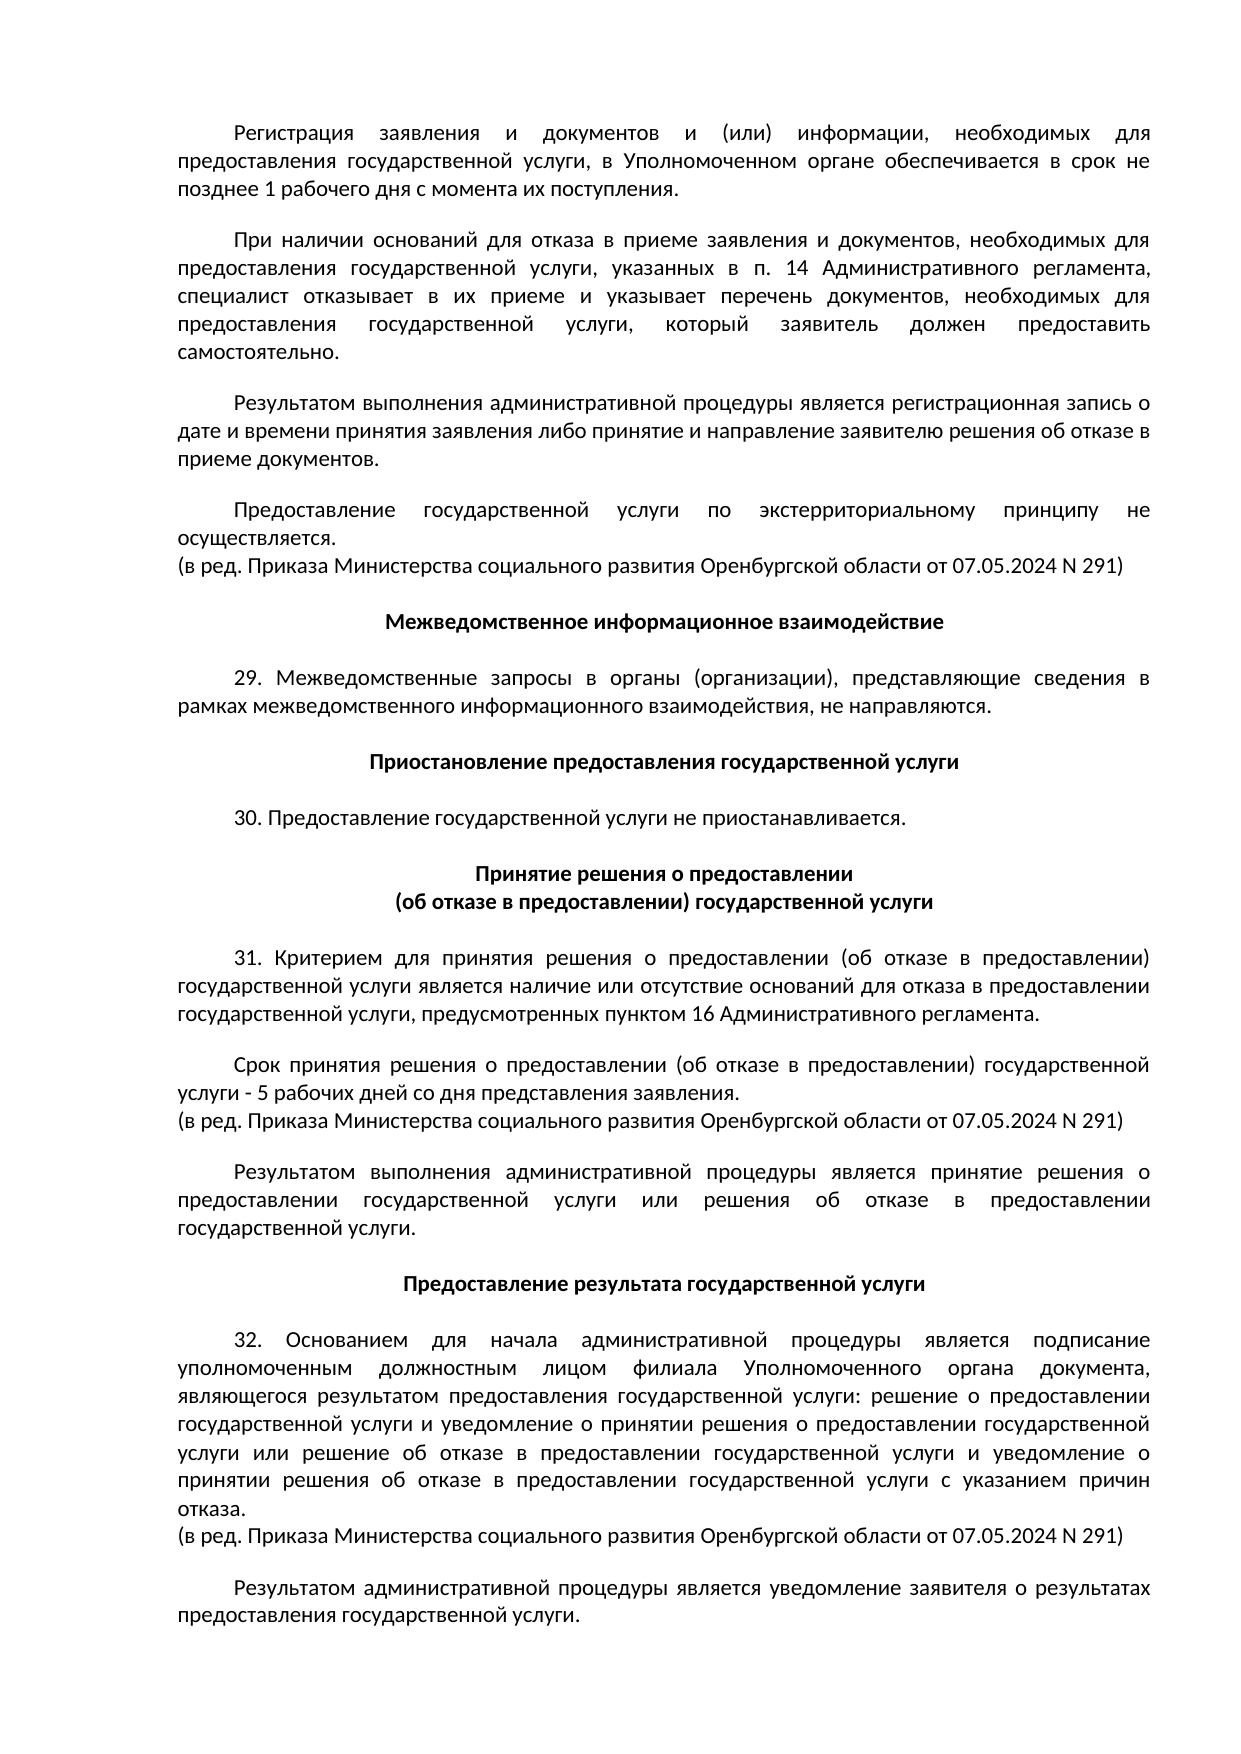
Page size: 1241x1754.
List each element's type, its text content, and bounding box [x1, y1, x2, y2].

text (в ред. Приказа Министерства социального развития Оренбургской области от 07.05.2024 N 291) [177, 1522, 1152, 1550]
title Приостановление предоставления государственной услуги [177, 747, 1152, 775]
text (в ред. Приказа Министерства социального развития Оренбургской области от 07.05.2024 N 291) [177, 1106, 1152, 1134]
text Регистрация заявления и документов и (или) информации, необходимых для предоставления государственной услуги, в Уполномоченном органе обеспечивается в срок не позднее 1 рабочего дня с момента их поступления. [177, 118, 1152, 202]
text При наличии оснований для отказа в приеме заявления и документов, необходимых для предоставления государственной услуги, указанных в п. 14 Административного регламента, специалист отказывает в их приеме и указывает перечень документов, необходимых для предоставления государственной услуги, который заявитель должен предоставить самостоятельно. [177, 225, 1152, 365]
title Межведомственное информационное взаимодействие [177, 607, 1152, 635]
text 29. Межведомственные запросы в органы (организации), представляющие сведения в рамках межведомственного информационного взаимодействия, не направляются. [177, 663, 1152, 719]
text 30. Предоставление государственной услуги не приостанавливается. [177, 803, 1152, 831]
text 32. Основанием для начала административной процедуры является подписание уполномоченным должностным лицом филиала Уполномоченного органа документа, являющегося результатом предоставления государственной услуги: решение о предоставлении государственной услуги и уведомление о принятии решения о предоставлении государственной услуги или решение об отказе в предоставлении государственной услуги и уведомление о принятии решения об отказе в предоставлении государственной услуги с указанием причин отказа. [177, 1326, 1152, 1522]
title Принятие решения о предоставлении [177, 859, 1152, 887]
text 31. Критерием для принятия решения о предоставлении (об отказе в предоставлении) государственной услуги является наличие или отсутствие оснований для отказа в предоставлении государственной услуги, предусмотренных пунктом 16 Административного регламента. [177, 943, 1152, 1027]
title (об отказе в предоставлении) государственной услуги [177, 887, 1152, 915]
text (в ред. Приказа Министерства социального развития Оренбургской области от 07.05.2024 N 291) [177, 551, 1152, 579]
text Предоставление государственной услуги по экстерриториальному принципу не осуществляется. [177, 495, 1152, 551]
text Срок принятия решения о предоставлении (об отказе в предоставлении) государственной услуги - 5 рабочих дней со дня представления заявления. [177, 1050, 1152, 1106]
text Результатом выполнения административной процедуры является регистрационная запись о дате и времени принятия заявления либо принятие и направление заявителю решения об отказе в приеме документов. [177, 388, 1152, 472]
title Предоставление результата государственной услуги [177, 1269, 1152, 1297]
text Результатом административной процедуры является уведомление заявителя о результатах предоставления государственной услуги. [177, 1573, 1152, 1629]
text Результатом выполнения административной процедуры является принятие решения о предоставлении государственной услуги или решения об отказе в предоставлении государственной услуги. [177, 1157, 1152, 1241]
